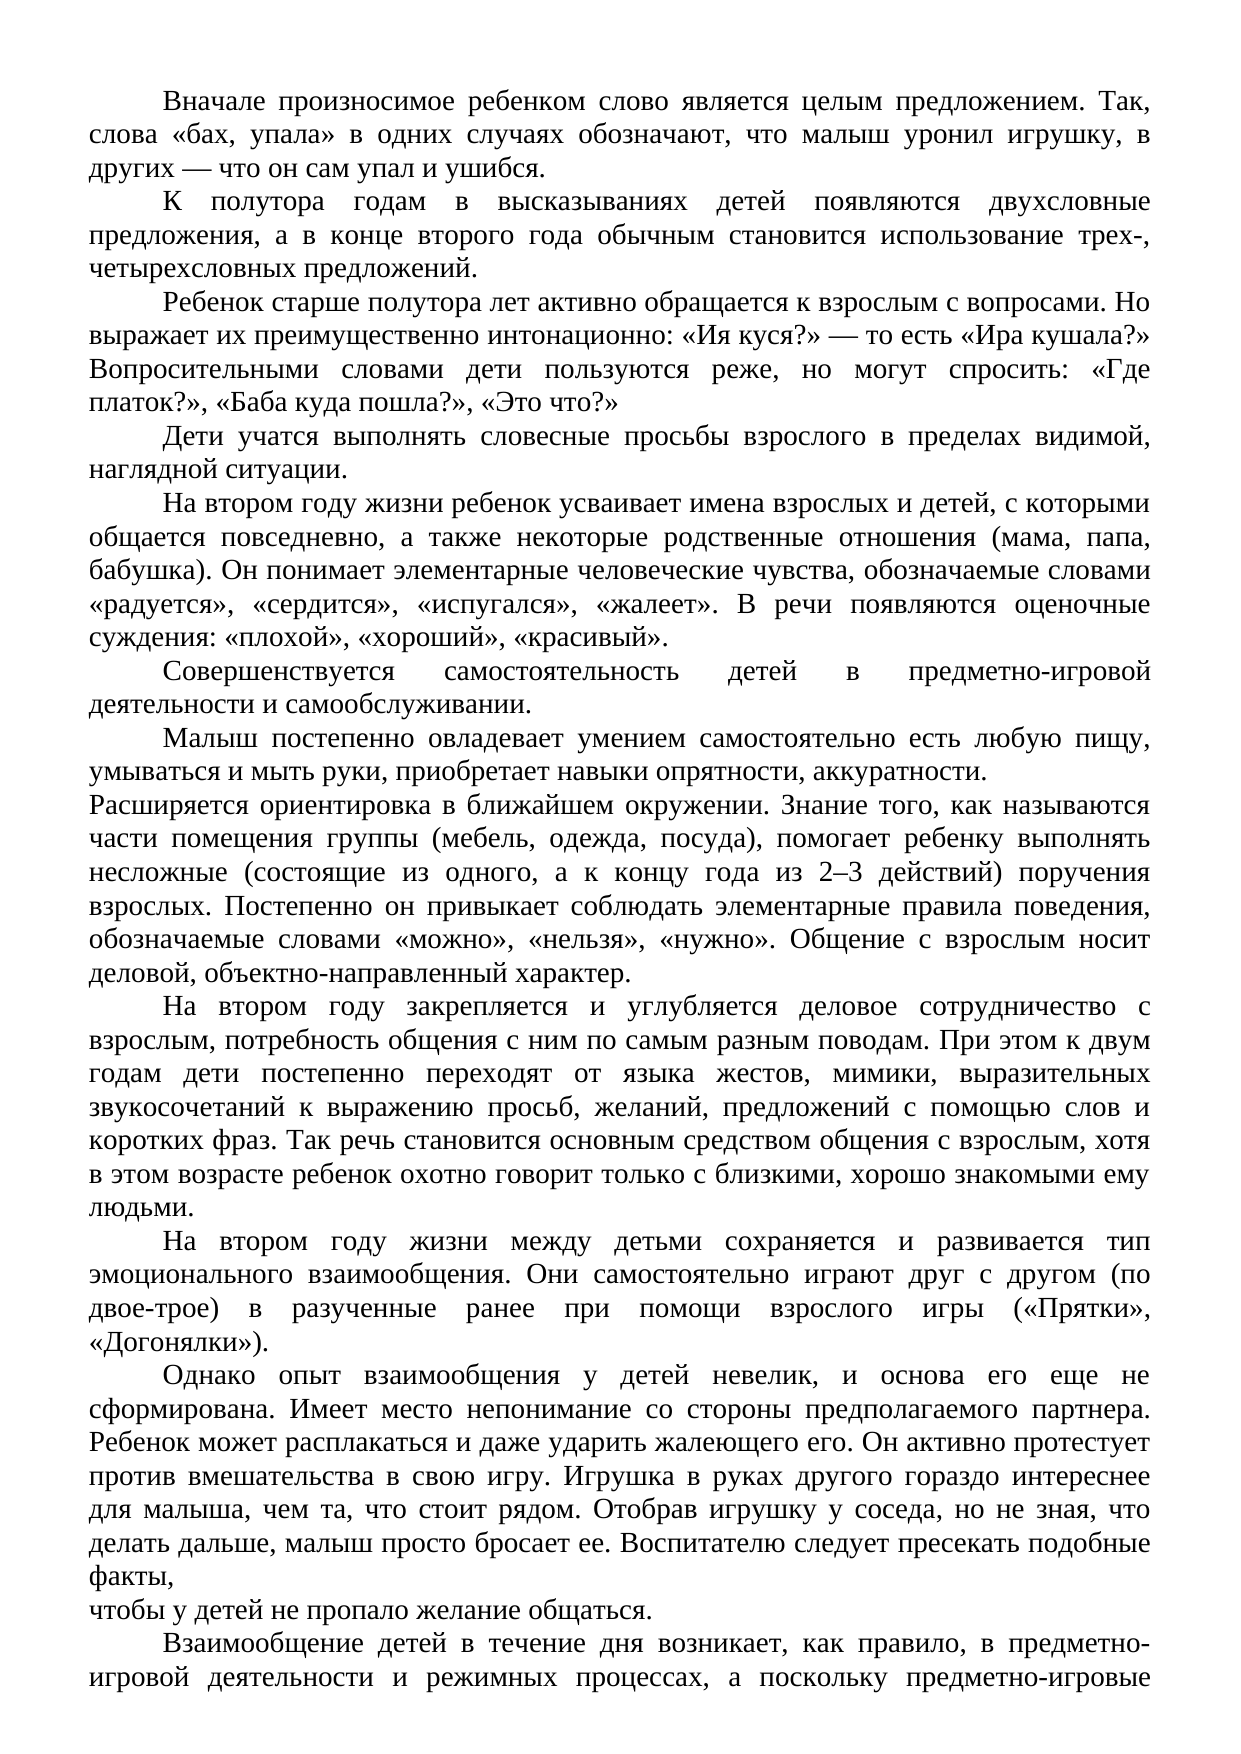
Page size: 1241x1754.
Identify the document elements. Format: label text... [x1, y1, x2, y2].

text К полутора годам в высказываниях детей появляются двухсловные предложения, а в конце второго года обычным становится использование трех-, четырехсловных предложений. [89, 183, 1152, 284]
text Совершенствуется самостоятельность детей в предметно-игровой деятельности и самообслуживании. [89, 653, 1152, 720]
text Расширяется ориентировка в ближайшем окружении. Знание того, как называются части помещения группы (мебель, одежда, посуда), помогает ребенку выполнять несложные (состоящие из одного, а к концу года из 2–3 действий) поручения взрослых. Постепенно он привыкает соблюдать элементарные правила поведения, обозначаемые словами «можно», «нельзя», «нужно». Общение с взрослым носит деловой, объектно-направленный характер. [89, 787, 1152, 988]
text На втором году закрепляется и углубляется деловое сотрудничество с взрослым, потребность общения с ним по самым разным поводам. При этом к двум годам дети постепенно переходят от языка жестов, мимики, выразительных звукосочетаний к выражению просьб, желаний, предложений с помощью слов и коротких фраз. Так речь становится основным средством общения с взрослым, хотя в этом возрасте ребенок охотно говорит только с близкими, хорошо знакомыми ему людьми. [89, 988, 1152, 1223]
text Дети учатся выполнять словесные просьбы взрослого в пределах видимой, наглядной ситуации. [89, 418, 1152, 485]
text Ребенок старше полутора лет активно обращается к взрослым с вопросами. Но выражает их преимущественно интонационно: «Ия куся?» — то есть «Ира кушала?» Вопросительными словами дети пользуются реже, но могут спросить: «Где платок?», «Баба куда пошла?», «Это что?» [89, 284, 1152, 418]
text Вначале произносимое ребенком слово является целым предложением. Так, слова «бах, упала» в одних случаях обозначают, что малыш уронил игрушку, в других — что он сам упал и ушибся. [89, 83, 1152, 183]
text чтобы у детей не пропало желание общаться. [89, 1592, 1152, 1626]
text Малыш постепенно овладевает умением самостоятельно есть любую пищу, умываться и мыть руки, приобретает навыки опрятности, аккуратности. [89, 720, 1152, 787]
text На втором году жизни ребенок усваивает имена взрослых и детей, с которыми общается повседневно, а также некоторые родственные отношения (мама, папа, бабушка). Он понимает элементарные человеческие чувства, обозначаемые словами «радуется», «сердится», «испугался», «жалеет». В речи появляются оценочные суждения: «плохой», «хороший», «красивый». [89, 485, 1152, 653]
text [89, 1626, 1152, 1693]
text На втором году жизни между детьми сохраняется и развивается тип эмоционального взаимообщения. Они самостоятельно играют друг с другом (по двое-трое) в разученные ранее при помощи взрослого игры («Прятки», «Догонялки»). [89, 1223, 1152, 1357]
text Однако опыт взаимообщения у детей невелик, и основа его еще не сформирована. Имеет место непонимание со стороны предполагаемого партнера. Ребенок может расплакаться и даже ударить жалеющего его. Он активно протестует против вмешательства в свою игру. Игрушка в руках другого гораздо интереснее для малыша, чем та, что стоит рядом. Отобрав игрушку у соседа, но не зная, что делать дальше, малыш просто бросает ее. Воспитателю следует пресекать подобные факты, [89, 1357, 1152, 1592]
